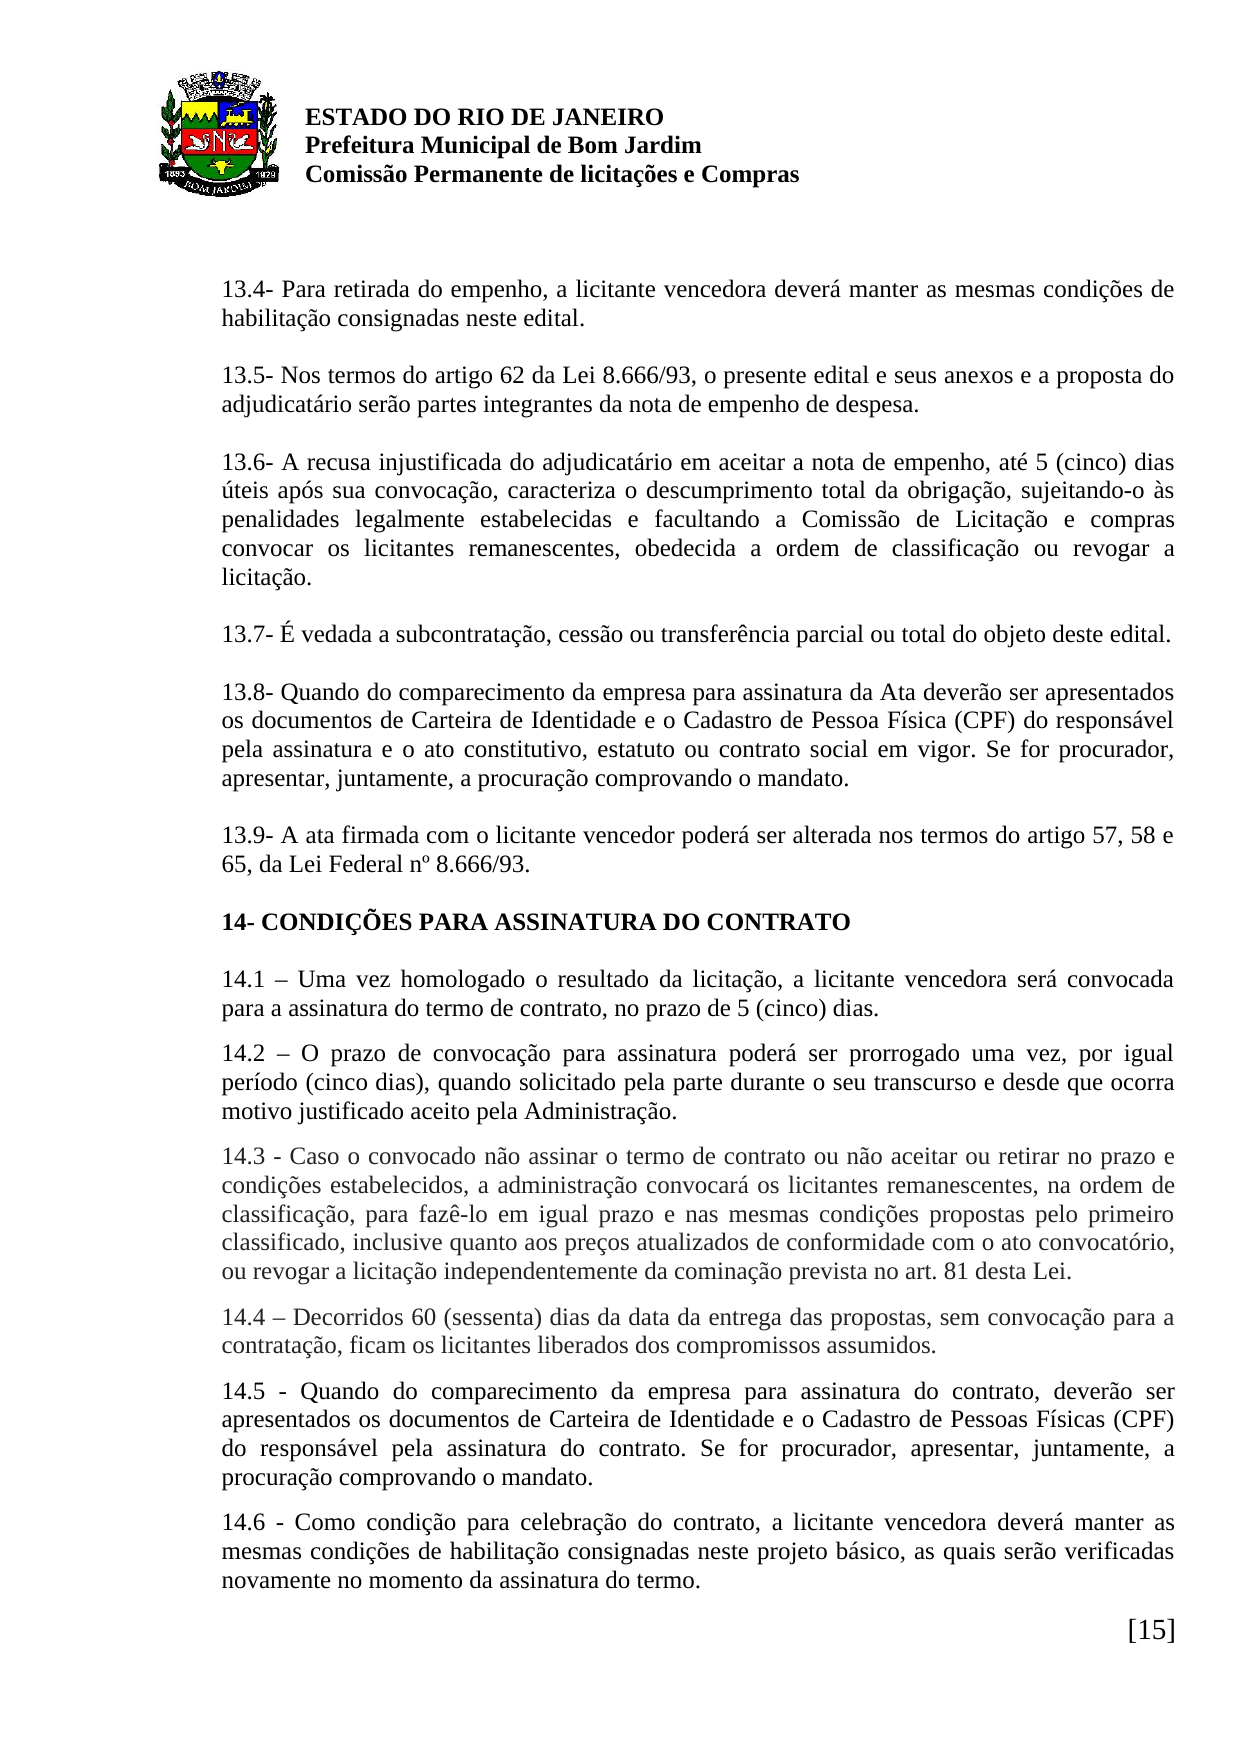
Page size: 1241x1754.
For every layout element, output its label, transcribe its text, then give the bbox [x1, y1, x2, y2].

text 14.3 - Caso o convocado não assinar o termo de contrato ou não aceitar ou retirar no prazo e condições estabelecidos, a administração convocará os licitantes remanescentes, na ordem de classificação, para fazê-lo em igual prazo e nas mesmas condições propostas pelo primeiro classificado, inclusive quanto aos preços atualizados de conformidade com o ato convocatório, ou revogar a licitação independentemente da cominação prevista no art. 81 desta Lei. [221, 1141, 1176, 1285]
text 13.9- A ata firmada com o licitante vencedor poderá ser alterada nos termos do artigo 57, 58 e 65, da Lei Federal nº 8.666/93. [221, 820, 1176, 878]
text 14.1 – Uma vez homologado o resultado da licitação, a licitante vencedora será convocada para a assinatura do termo de contrato, no prazo de 5 (cinco) dias. [221, 964, 1176, 1022]
text 14.4 – Decorridos 60 (sessenta) dias da data da entrega das propostas, sem convocação para a contratação, ficam os licitantes liberados dos compromissos assumidos. [221, 1302, 1176, 1359]
text 13.7- É vedada a subcontratação, cessão ou transferência parcial ou total do objeto deste edital. [221, 619, 1176, 648]
text 14.5 - Quando do comparecimento da empresa para assinatura do contrato, deverão ser apresentados os documentos de Carteira de Identidade e o Cadastro de Pessoas Físicas (CPF) do responsável pela assinatura do contrato. Se for procurador, apresentar, juntamente, a procuração comprovando o mandato. [221, 1376, 1176, 1491]
text 14.2 – O prazo de convocação para assinatura poderá ser prorrogado uma vez, por igual período (cinco dias), quando solicitado pela parte durante o seu transcurso e desde que ocorra motivo justificado aceito pela Administração. [221, 1038, 1176, 1124]
text 14- CONDIÇÕES PARA ASSINATURA DO CONTRATO [221, 907, 1176, 935]
picture [155, 68, 281, 199]
text 13.8- Quando do comparecimento da empresa para assinatura da Ata deverão ser apresentados os documentos de Carteira de Identidade e o Cadastro de Pessoa Física (CPF) do responsável pela assinatura e o ato constitutivo, estatuto ou contrato social em vigor. Se for procurador, apresentar, juntamente, a procuração comprovando o mandato. [221, 677, 1176, 792]
text 14.6 - Como condição para celebração do contrato, a licitante vencedora deverá manter as mesmas condições de habilitação consignadas neste projeto básico, as quais serão verificadas novamente no momento da assinatura do termo. [221, 1507, 1176, 1594]
text 13.5- Nos termos do artigo 62 da Lei 8.666/93, o presente edital e seus anexos e a proposta do adjudicatário serão partes integrantes da nota de empenho de despesa. [221, 360, 1176, 418]
text 13.4- Para retirada do empenho, a licitante vencedora deverá manter as mesmas condições de habilitação consignadas neste edital. [221, 274, 1176, 332]
text 13.6- A recusa injustificada do adjudicatário em aceitar a nota de empenho, até 5 (cinco) dias úteis após sua convocação, caracteriza o descumprimento total da obrigação, sujeitando-o às penalidades legalmente estabelecidas e facultando a Comissão de Licitação e compras convocar os licitantes remanescentes, obedecida a ordem de classificação ou revogar a licitação. [221, 447, 1176, 590]
